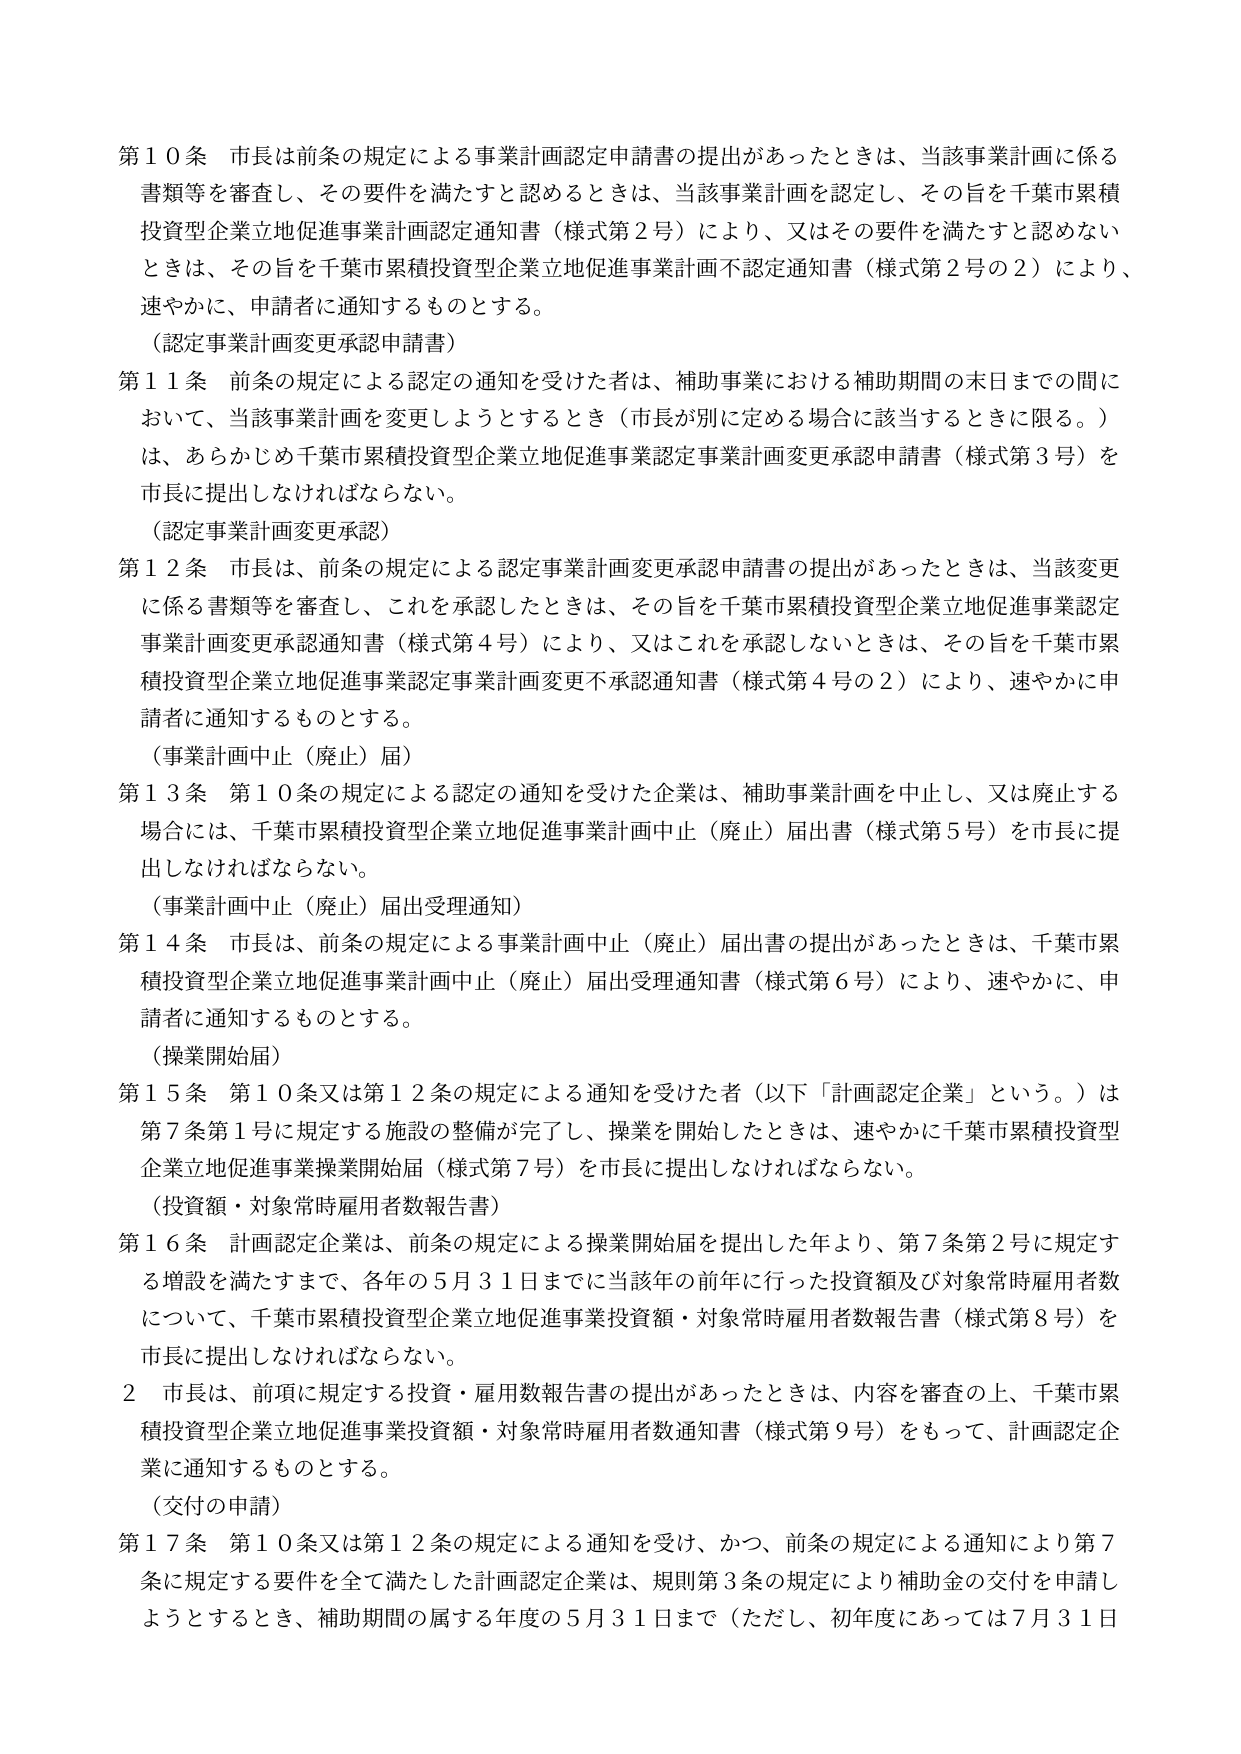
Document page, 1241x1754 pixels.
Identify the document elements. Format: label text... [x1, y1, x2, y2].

text （認定事業計画変更承認申請書） [118, 323, 1122, 361]
text （投資額・対象常時雇用者数報告書） [118, 1186, 1122, 1223]
text 第１４条 市長は、前条の規定による事業計画中止（廃止）届出書の提出があったときは、千葉市累積投資型企業立地促進事業計画中止（廃止）届出受理通知書（様式第６号）により、速やかに、申請者に通知するものとする。 [118, 923, 1122, 1036]
text （事業計画中止（廃止）届） [118, 736, 1122, 773]
text 第１５条 第１０条又は第１２条の規定による通知を受けた者（以下「計画認定企業」という。）は、第７条第１号に規定する施設の整備が完了し、操業を開始したときは、速やかに千葉市累積投資型企業立地促進事業操業開始届（様式第７号）を市長に提出しなければならない。 [118, 1073, 1122, 1186]
text （事業計画中止（廃止）届出受理通知） [118, 886, 1122, 923]
text （操業開始届） [118, 1036, 1122, 1073]
text 第１０条 市長は前条の規定による事業計画認定申請書の提出があったときは、当該事業計画に係る書類等を審査し、その要件を満たすと認めるときは、当該事業計画を認定し、その旨を千葉市累積投資型企業立地促進事業計画認定通知書（様式第２号）により、又はその要件を満たすと認めないときは、その旨を千葉市累積投資型企業立地促進事業計画不認定通知書（様式第２号の２）により、速やかに、申請者に通知するものとする。 [118, 136, 1122, 323]
text 第１６条 計画認定企業は、前条の規定による操業開始届を提出した年より、第７条第２号に規定する増設を満たすまで、各年の５月３１日までに当該年の前年に行った投資額及び対象常時雇用者数について、千葉市累積投資型企業立地促進事業投資額・対象常時雇用者数報告書（様式第８号）を市長に提出しなければならない。 [118, 1223, 1122, 1373]
text 第１３条 第１０条の規定による認定の通知を受けた企業は、補助事業計画を中止し、又は廃止する場合には、千葉市累積投資型企業立地促進事業計画中止（廃止）届出書（様式第５号）を市長に提出しなければならない。 [118, 773, 1122, 886]
text 第１１条 前条の規定による認定の通知を受けた者は、補助事業における補助期間の末日までの間において、当該事業計画を変更しようとするとき（市長が別に定める場合に該当するときに限る。）は、あらかじめ千葉市累積投資型企業立地促進事業認定事業計画変更承認申請書（様式第３号）を市長に提出しなければならない。 [118, 361, 1122, 511]
text ２ 市長は、前項に規定する投資・雇用数報告書の提出があったときは、内容を審査の上、千葉市累積投資型企業立地促進事業投資額・対象常時雇用者数通知書（様式第９号）をもって、計画認定企業に通知するものとする。 [118, 1373, 1122, 1486]
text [118, 1523, 1122, 1636]
text （交付の申請） [118, 1486, 1122, 1523]
text （認定事業計画変更承認） [118, 511, 1122, 548]
text 第１２条 市長は、前条の規定による認定事業計画変更承認申請書の提出があったときは、当該変更に係る書類等を審査し、これを承認したときは、その旨を千葉市累積投資型企業立地促進事業認定事業計画変更承認通知書（様式第４号）により、又はこれを承認しないときは、その旨を千葉市累積投資型企業立地促進事業認定事業計画変更不承認通知書（様式第４号の２）により、速やかに申請者に通知するものとする。 [118, 548, 1122, 736]
